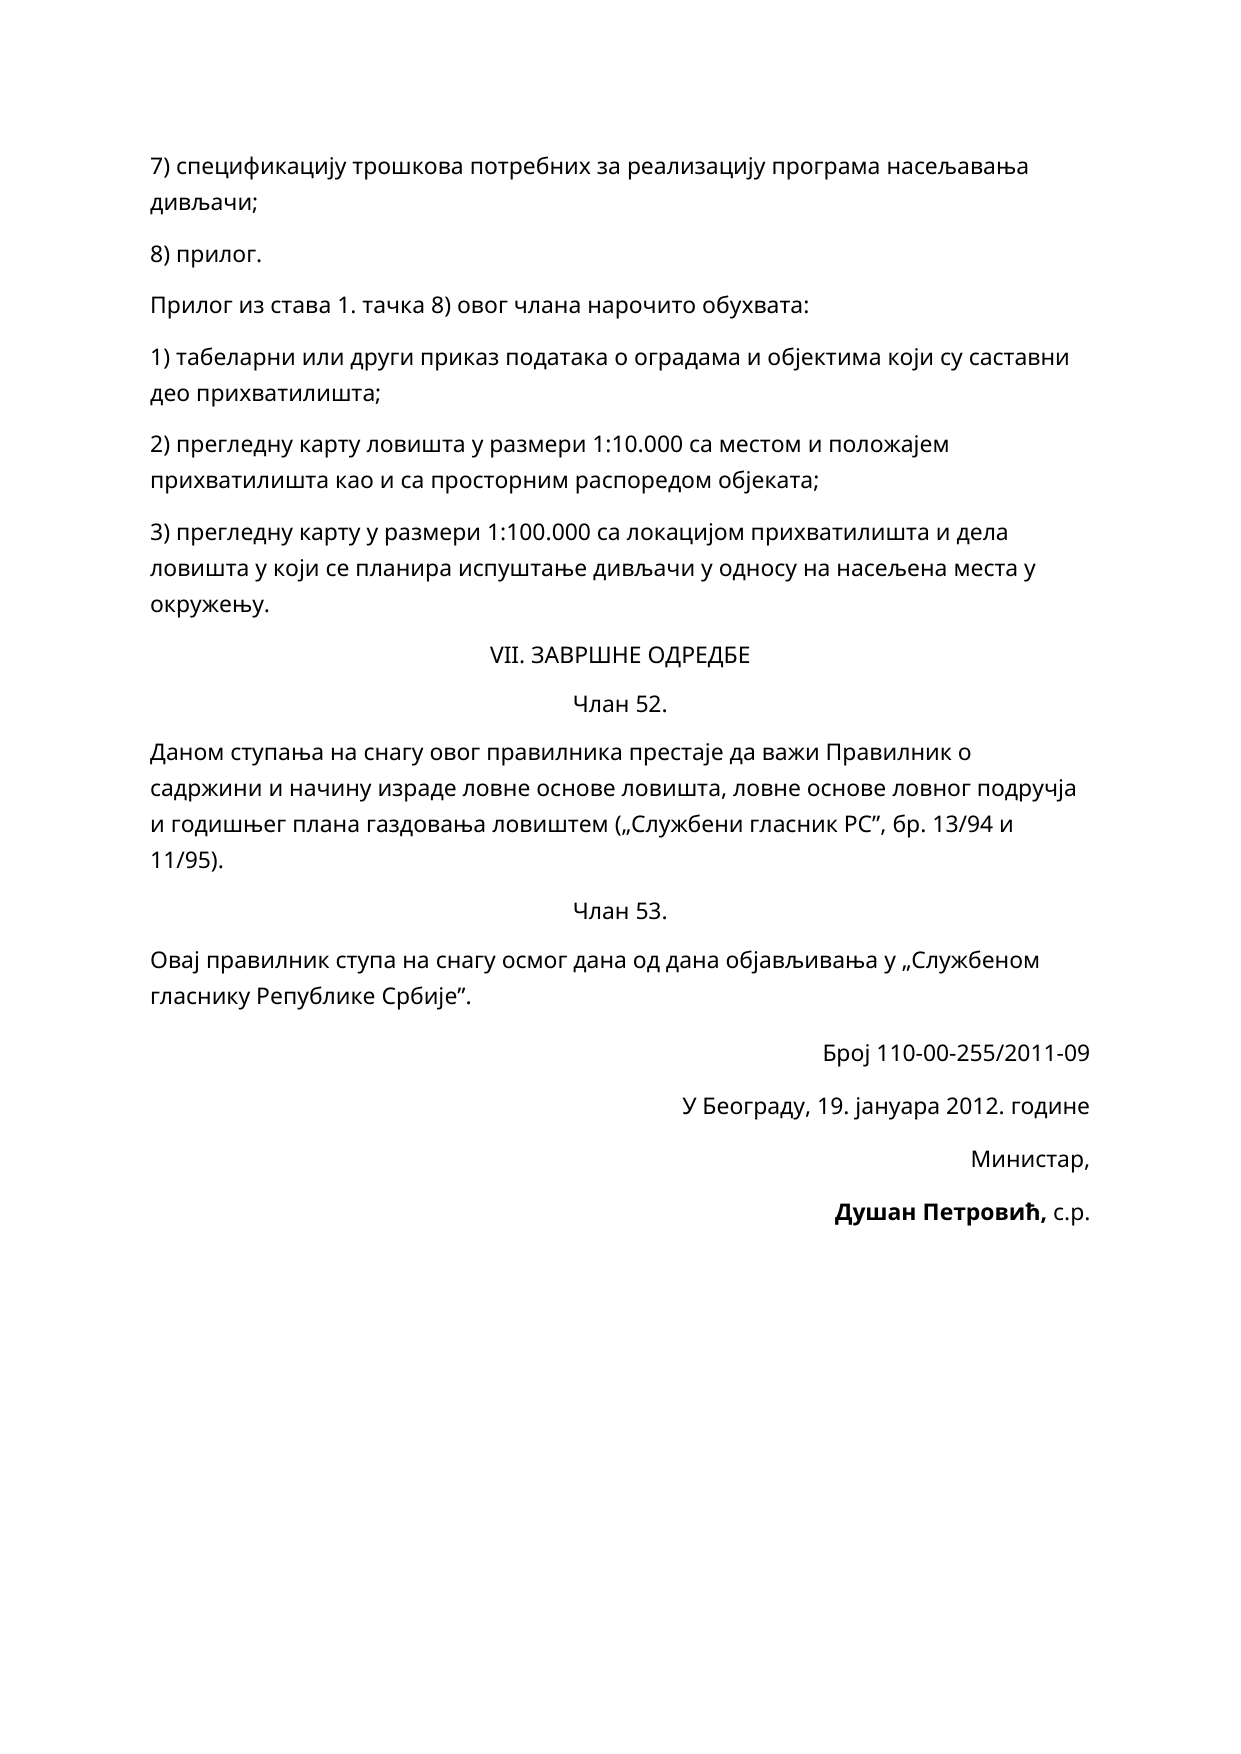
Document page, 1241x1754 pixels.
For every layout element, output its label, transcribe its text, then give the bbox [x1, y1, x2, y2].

text Члан 53. [150, 895, 1090, 927]
text У Београду, 19. јануара 2012. године [150, 1084, 1090, 1122]
text 2) прегледну карту ловишта у размери 1:10.000 са местом и положајем прихватилишта као и са просторним распоредом објеката; [150, 428, 1090, 495]
text 1) табеларни или други приказ података о оградама и објектима који су саставни део прихватилишта; [150, 341, 1090, 408]
text Овај правилник ступа на снагу осмог дана од дана објављивања у „Службеном гласнику Републике Србије”. [150, 944, 1090, 1011]
text VII. ЗАВРШНЕ ОДРЕДБЕ [150, 639, 1090, 670]
text Даном ступања на снагу овог правилника престаје да важи Правилник о садржини и начину израде ловне основе ловишта, ловне основе ловног подручја и годишњег плана газдовања ловиштем („Службени гласник РС”, бр. 13/94 и 11/95). [150, 736, 1090, 875]
text Члан 52. [150, 687, 1090, 719]
text 3) прегледну карту у размери 1:100.000 са локацијом прихватилишта и дела ловишта у који се планира испуштање дивљачи у односу на насељена места у окружењу. [150, 516, 1090, 619]
text Број 110-00-255/2011-09 [150, 1031, 1090, 1069]
text Душан Петровић, с.р. [150, 1191, 1090, 1228]
text 8) прилог. [150, 237, 1090, 269]
text Прилог из става 1. тачка 8) овог члана нарочито обухвата: [150, 289, 1090, 320]
text Министар, [150, 1137, 1090, 1175]
text 7) спецификацију трошкова потребних за реализацију програма насељавања дивљачи; [150, 150, 1090, 217]
